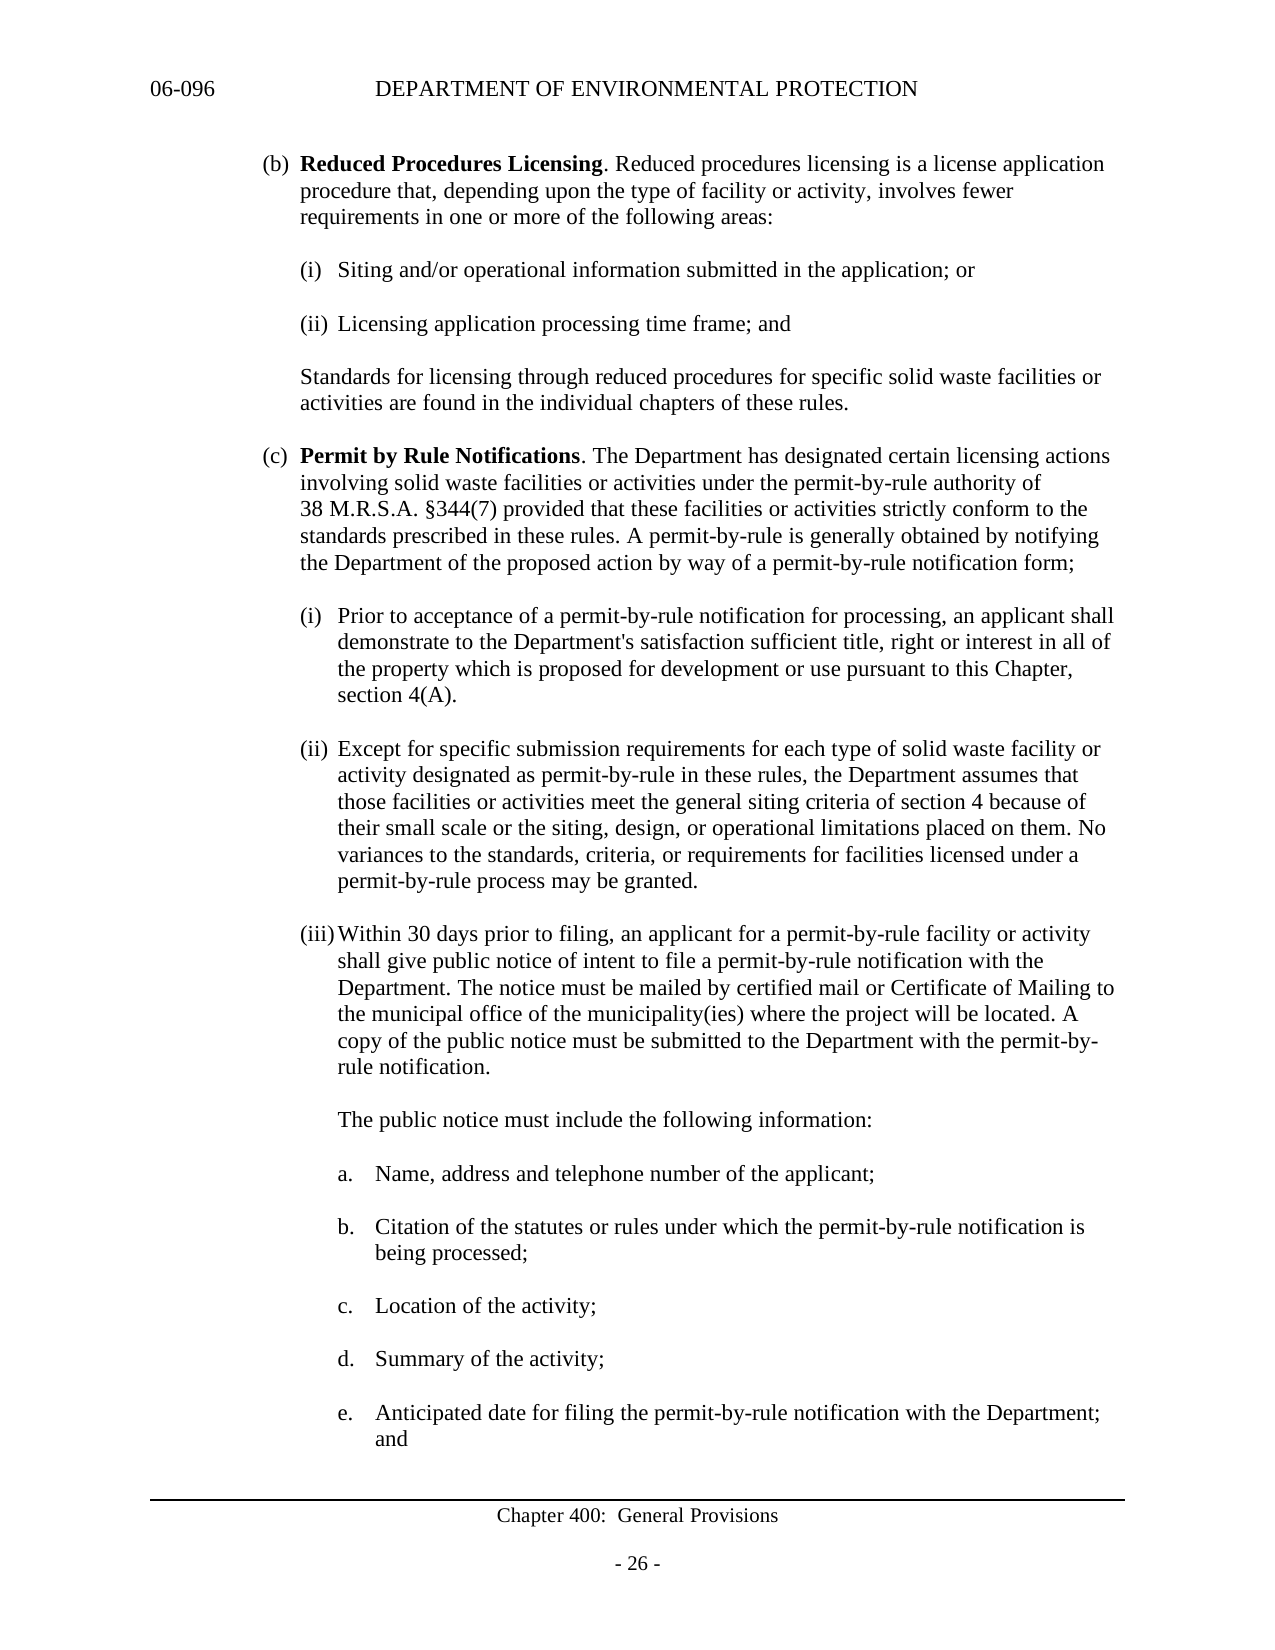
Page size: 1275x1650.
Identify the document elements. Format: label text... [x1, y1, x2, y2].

text a. Name, address and telephone number of the applicant; [337, 1159, 1125, 1186]
text d. Summary of the activity; [337, 1345, 1125, 1372]
text e. Anticipated date for filing the permit-by-rule notification with the Department; and [337, 1398, 1125, 1452]
text b. Citation of the statutes or rules under which the permit-by-rule notification is being processed; [337, 1212, 1125, 1266]
text (ii) Licensing application processing time frame; and [300, 309, 1125, 336]
text (c) Permit by Rule Notifications. The Department has designated certain licensing actions involving solid waste facilities or activities under the permit-by-rule authority of 38 M.R.S.A. §344(7) provided that these facilities or activities strictly conform to the standards prescribed in these rules. A permit-by-rule is generally obtained by notifying the Department of the proposed action by way of a permit-by-rule notification form; [262, 442, 1125, 575]
text c. Location of the activity; [337, 1292, 1125, 1319]
text (b) Reduced Procedures Licensing. Reduced procedures licensing is a license application procedure that, depending upon the type of facility or activity, involves fewer requirements in one or more of the following areas: [262, 150, 1125, 230]
text (i) Prior to acceptance of a permit-by-rule notification for processing, an applicant shall demonstrate to the Department's satisfaction sufficient title, right or interest in all of the property which is proposed for development or use pursuant to this Chapter, section 4(A). [300, 602, 1125, 708]
text (ii) Except for specific submission requirements for each type of solid waste facility or activity designated as permit-by-rule in these rules, the Department assumes that those facilities or activities meet the general siting criteria of section 4 because of their small scale or the siting, design, or operational limitations placed on them. No variances to the standards, criteria, or requirements for facilities licensed under a permit-by-rule process may be granted. [300, 734, 1125, 894]
text Standards for licensing through reduced procedures for specific solid waste facilities or activities are found in the individual chapters of these rules. [262, 362, 1125, 416]
text (i) Siting and/or operational information submitted in the application; or [300, 256, 1125, 283]
text The public notice must include the following information: [300, 1106, 1125, 1133]
text (iii) Within 30 days prior to filing, an applicant for a permit-by-rule facility or activity shall give public notice of intent to file a permit-by-rule notification with the Department. The notice must be mailed by certified mail or Certificate of Mailing to the municipal office of the municipality(ies) where the project will be located. A copy of the public notice must be submitted to the Department with the permit-by-rule notification. [300, 920, 1125, 1080]
